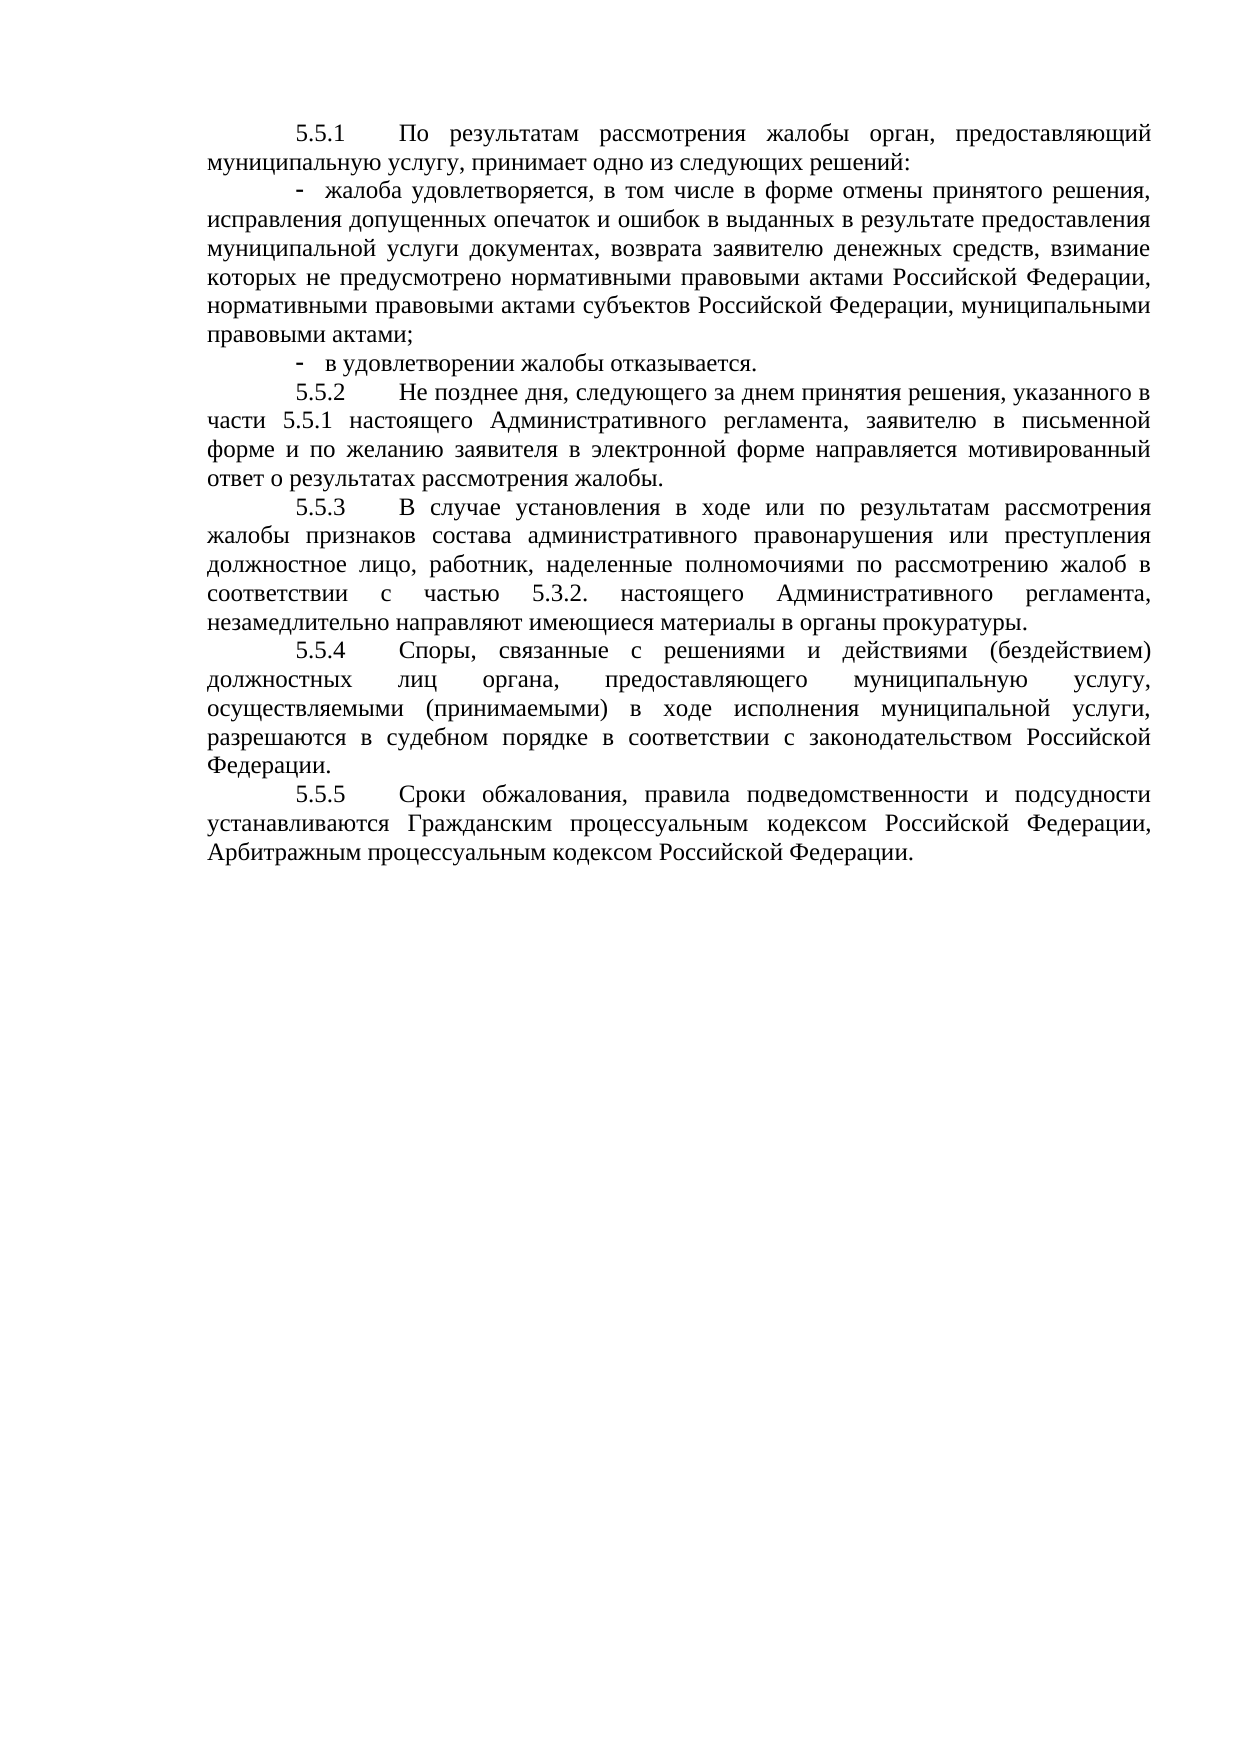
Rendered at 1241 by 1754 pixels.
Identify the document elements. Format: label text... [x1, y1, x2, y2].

list в удовлетворении жалобы отказывается. [207, 348, 1152, 377]
list Сроки обжалования, правила подведомственности и подсудности устанавливаются Гражданским процессуальным кодексом Российской Федерации, Арбитражным процессуальным кодексом Российской Федерации. [207, 779, 1152, 866]
list В случае установления в ходе или по результатам рассмотрения жалобы признаков состава административного правонарушения или преступления должностное лицо, работник, наделенные полномочиями по рассмотрению жалоб в соответствии с частью 5.3.2. настоящего Административного регламента, незамедлительно направляют имеющиеся материалы в органы прокуратуры. [207, 492, 1152, 636]
list По результатам рассмотрения жалобы орган, предоставляющий муниципальную услугу, принимает одно из следующих решений: [207, 118, 1152, 176]
list Споры, связанные с решениями и действиями (бездействием) должностных лиц органа, предоставляющего муниципальную услугу, осуществляемыми (принимаемыми) в ходе исполнения муниципальной услуги, разрешаются в судебном порядке в соответствии с законодательством Российской Федерации. [207, 636, 1152, 779]
list жалоба удовлетворяется, в том числе в форме отмены принятого решения, исправления допущенных опечаток и ошибок в выданных в результате предоставления муниципальной услуги документах, возврата заявителю денежных средств, взимание которых не предусмотрено нормативными правовыми актами Российской Федерации, нормативными правовыми актами субъектов Российской Федерации, муниципальными правовыми актами; [207, 176, 1152, 348]
list Не позднее дня, следующего за днем принятия решения, указанного в части 5.5.1 настоящего Административного регламента, заявителю в письменной форме и по желанию заявителя в электронной форме направляется мотивированный ответ о результатах рассмотрения жалобы. [207, 377, 1152, 492]
